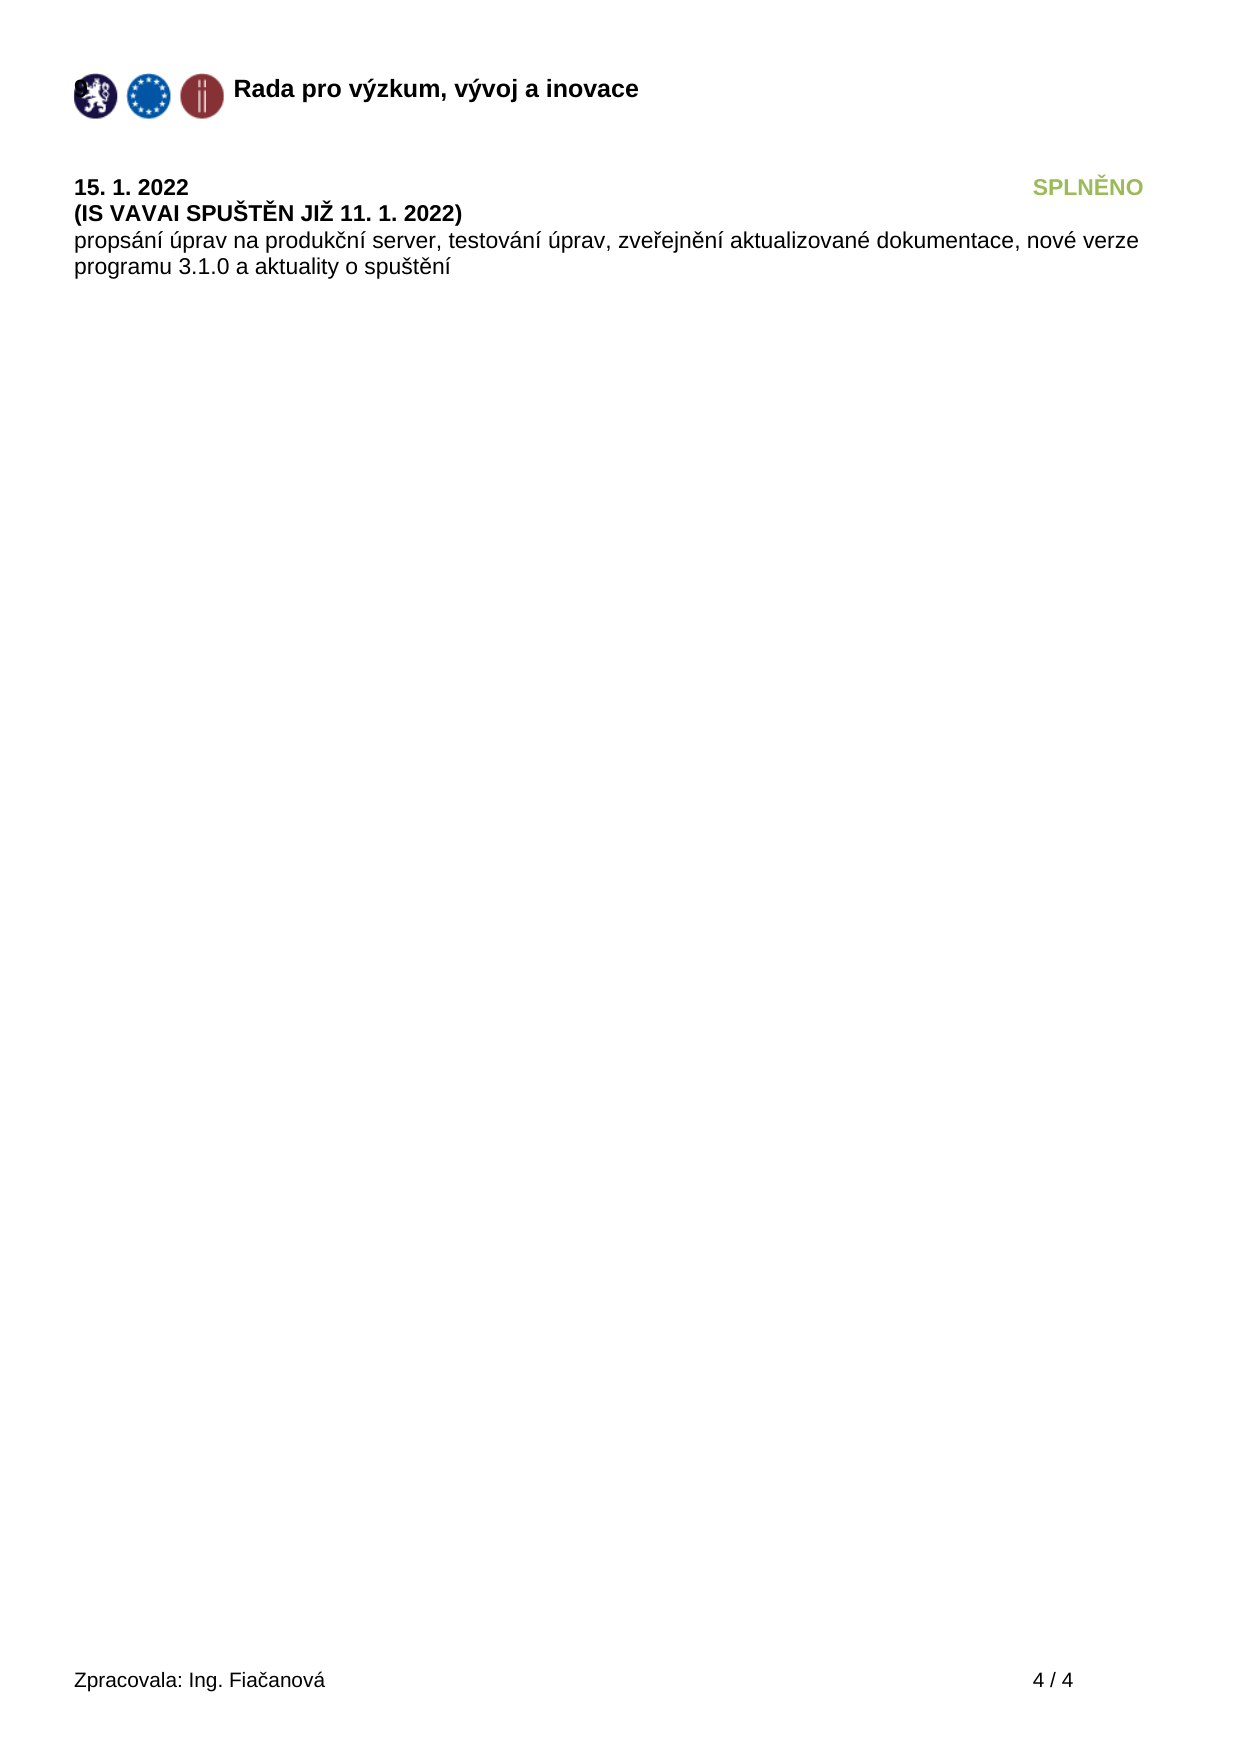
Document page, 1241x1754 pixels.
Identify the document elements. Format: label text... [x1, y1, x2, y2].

text 15. 1. 2022 SPLNĚNO (IS VAVAI SPUŠTĚN JIŽ 11. 1. 2022) [74, 174, 1167, 227]
text propsání úprav na produkční server, testování úprav, zveřejnění aktualizované dokumentace, nové verze programu 3.1.0 a aktuality o spuštění [74, 227, 1167, 279]
picture [73, 73, 224, 120]
